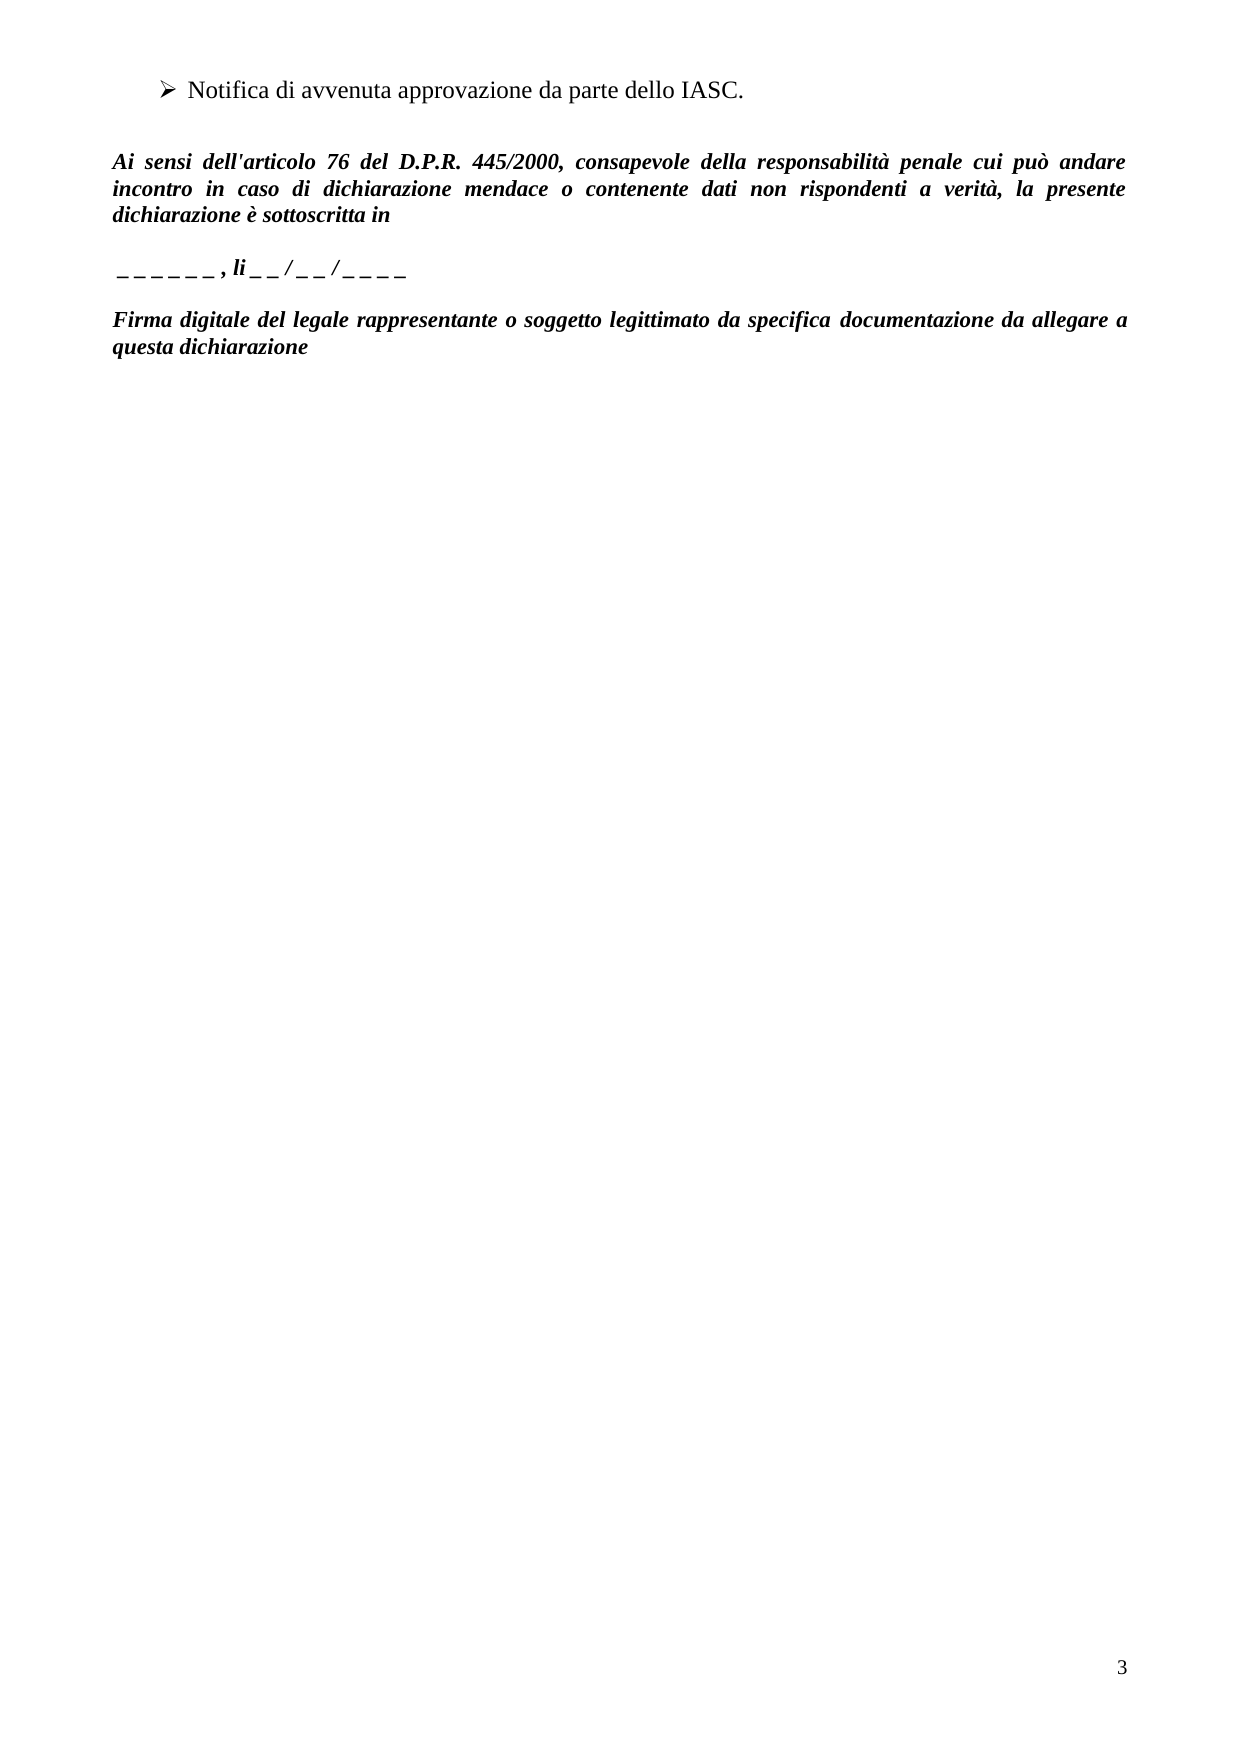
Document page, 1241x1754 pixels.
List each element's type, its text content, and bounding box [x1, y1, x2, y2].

list Notifica di avvenuta approvazione da parte dello IASC. [158, 75, 1098, 104]
text Firma digitale del legale rappresentante o soggetto legittimato da specifica documentazione da allegare a questa dichiarazione [112, 306, 1128, 359]
text Ai sensi dell'articolo 76 del D.P.R. 445/2000, consapevole della responsabilità penale cui può andare incontro in caso di dichiarazione mendace o contenente dati non rispondenti a verità, la presente dichiarazione è sottoscritta in [112, 148, 1128, 227]
text _ _ _ _ _ _ , li _ _ / _ _ / _ _ _ _ [112, 254, 1128, 280]
